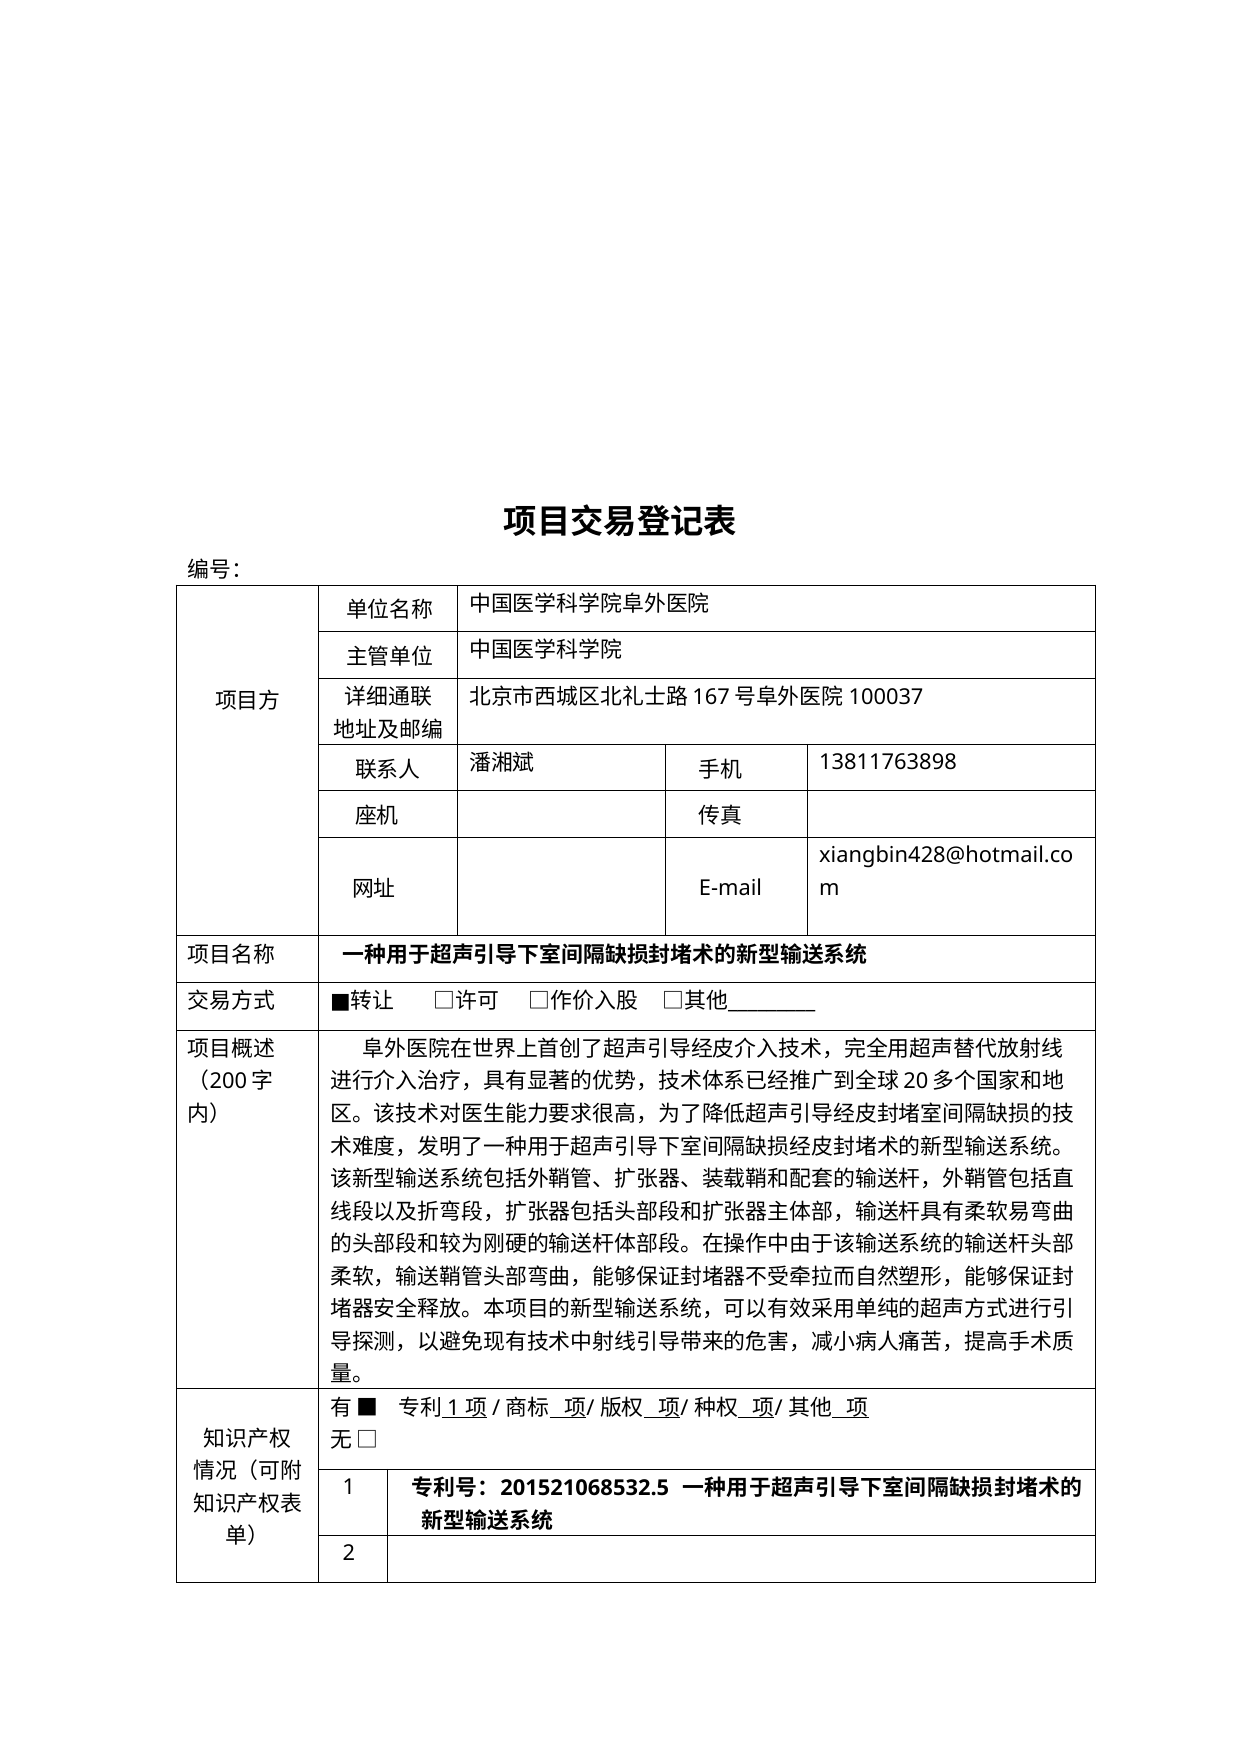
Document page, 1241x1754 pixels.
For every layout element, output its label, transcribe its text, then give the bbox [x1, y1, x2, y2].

table_cell 阜外医院在世界上首创了超声引导经皮介入技术，完全用超声替代放射线进行介入治疗，具有显著的优势，技术体系已经推广到全球20多个国家和地区。该技术对医生能力要求很高，为了降低超声引导经皮封堵室间隔缺损的技术难度，发明了一种用于超声引导下室间隔缺损经皮封堵术的新型输送系统。该新型输送系统包括外鞘管、扩张器、装载鞘和配套的输送杆，外鞘管包括直线段以及折弯段，扩张器包括头部段和扩张器主体部，输送杆具有柔软易弯曲的头部段和较为刚硬的输送杆体部段。在操作中由于该输送系统的输送杆头部柔软，输送鞘管头部弯曲，能够保证封堵器不受牵拉而自然塑形，能够保证封堵器安全释放。本项目的新型输送系统，可以有效采用单纯的超声方式进行引导探测，以避免现有技术中射线引导带来的危害，减小病人痛苦，提高手术质量。 [319, 1031, 1095, 1388]
table_cell [808, 791, 1095, 837]
table_cell 项目概述（200字内） [177, 1031, 318, 1388]
table_header 中国医学科学院阜外医院 [458, 586, 1095, 631]
table_cell 传真 [666, 791, 807, 837]
table_cell 详细通联 地址及邮编 [319, 679, 457, 744]
table_cell [458, 791, 665, 837]
table_cell 座机 [319, 791, 457, 837]
table_cell ■转让 □许可 □作价入股 □其他_________ [319, 983, 1095, 1030]
table_cell 交易方式 [177, 983, 318, 1030]
table_cell 一种用于超声引导下室间隔缺损封堵术的新型输送系统 [319, 936, 1095, 982]
table_cell 专利号：201521068532.5 一种用于超声引导下室间隔缺损封堵术的新型输送系统 [388, 1470, 1095, 1535]
table_header 单位名称 [319, 586, 457, 631]
table_cell 潘湘斌 [458, 745, 665, 790]
table_cell 1 [319, 1470, 387, 1535]
table_cell 手机 [666, 745, 807, 790]
table_cell 2 [319, 1536, 387, 1582]
text 项目交易登记表 [187, 487, 1053, 552]
table_cell 知识产权 情况（可附知识产权表单） [177, 1389, 318, 1582]
table_cell 联系人 [319, 745, 457, 790]
table_header 项目方 [177, 586, 318, 935]
table_cell 中国医学科学院 [458, 632, 1095, 678]
table_cell 有 ■ 专利 1 项 / 商标 项/ 版权 项/ 种权 项/ 其他 项 无 □ [319, 1389, 1095, 1469]
table_cell 主管单位 [319, 632, 457, 678]
table_cell 13811763898 [808, 745, 1095, 790]
table_cell 北京市西城区北礼士路167号阜外医院 100037 [458, 679, 1095, 744]
table_cell E-mail [666, 838, 807, 935]
table_cell 项目名称 [177, 936, 318, 982]
table_cell 网址 [319, 838, 457, 935]
text 编号： [187, 552, 1053, 584]
table_cell xiangbin428@hotmail.com [808, 838, 1095, 935]
table_cell [458, 838, 665, 935]
table_cell [388, 1536, 1095, 1582]
